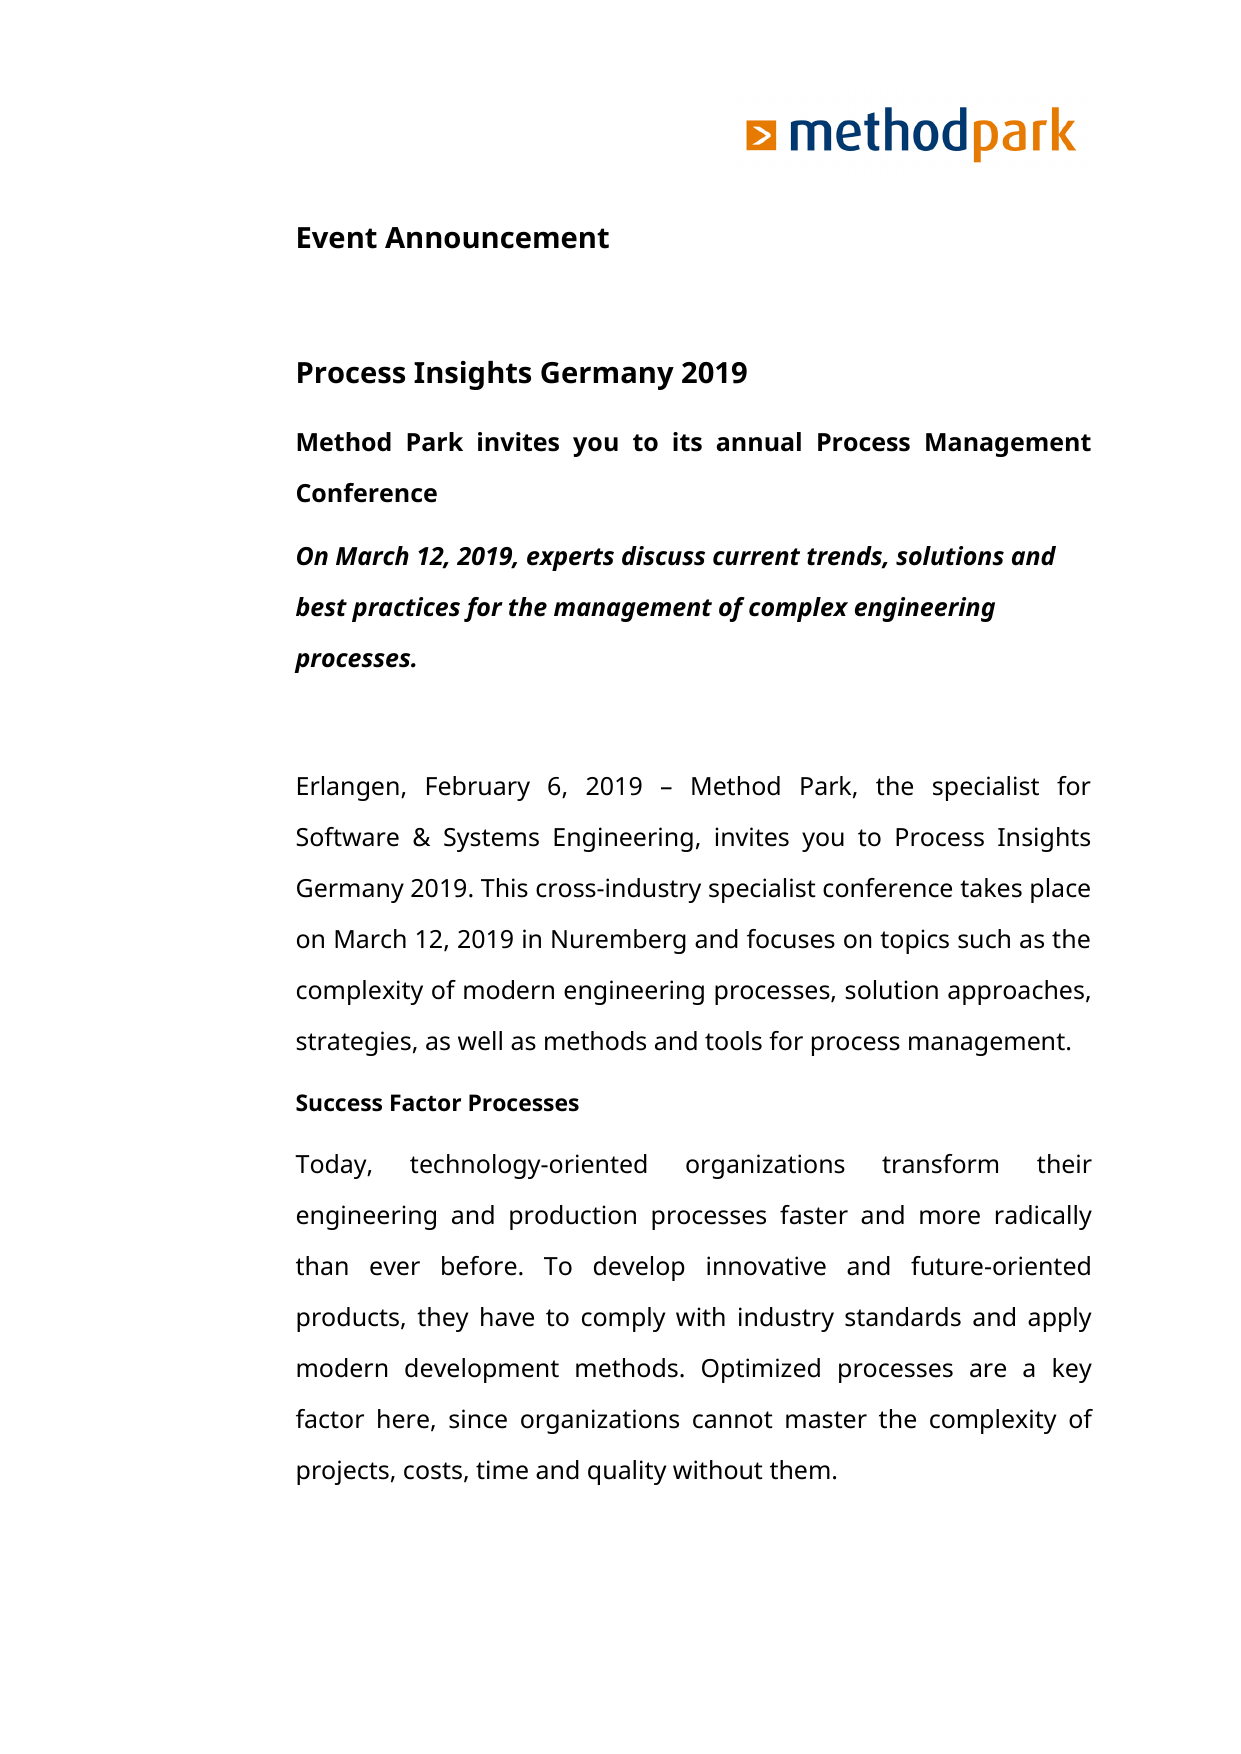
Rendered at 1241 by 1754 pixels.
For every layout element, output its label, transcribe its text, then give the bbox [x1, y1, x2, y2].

subtitle Process Insights Germany 2019 [295, 352, 1092, 392]
text On March 12, 2019, experts discuss current trends, solutions and best practices for the management of complex engineering processes. [295, 539, 1092, 675]
subtitle Event Announcement [295, 217, 1092, 257]
text Method Park invites you to its annual Process Management Conference [295, 424, 1092, 509]
picture [727, 86, 1093, 178]
text Today, technology-oriented organizations transform their engineering and production processes faster and more radically than ever before. To develop innovative and future-oriented products, they have to comply with industry standards and apply modern development methods. Optimized processes are a key factor here, since organizations cannot master the complexity of projects, costs, time and quality without them. [295, 1146, 1092, 1487]
text Erlangen, February 6, 2019 – Method Park, the specialist for Software & Systems Engineering, invites you to Process Insights Germany 2019. This cross-industry specialist conference takes place on March 12, 2019 in Nuremberg and focuses on topics such as the complexity of modern engineering processes, solution approaches, strategies, as well as methods and tools for process management. [295, 768, 1092, 1057]
subtitle Success Factor Processes [295, 1087, 1092, 1118]
